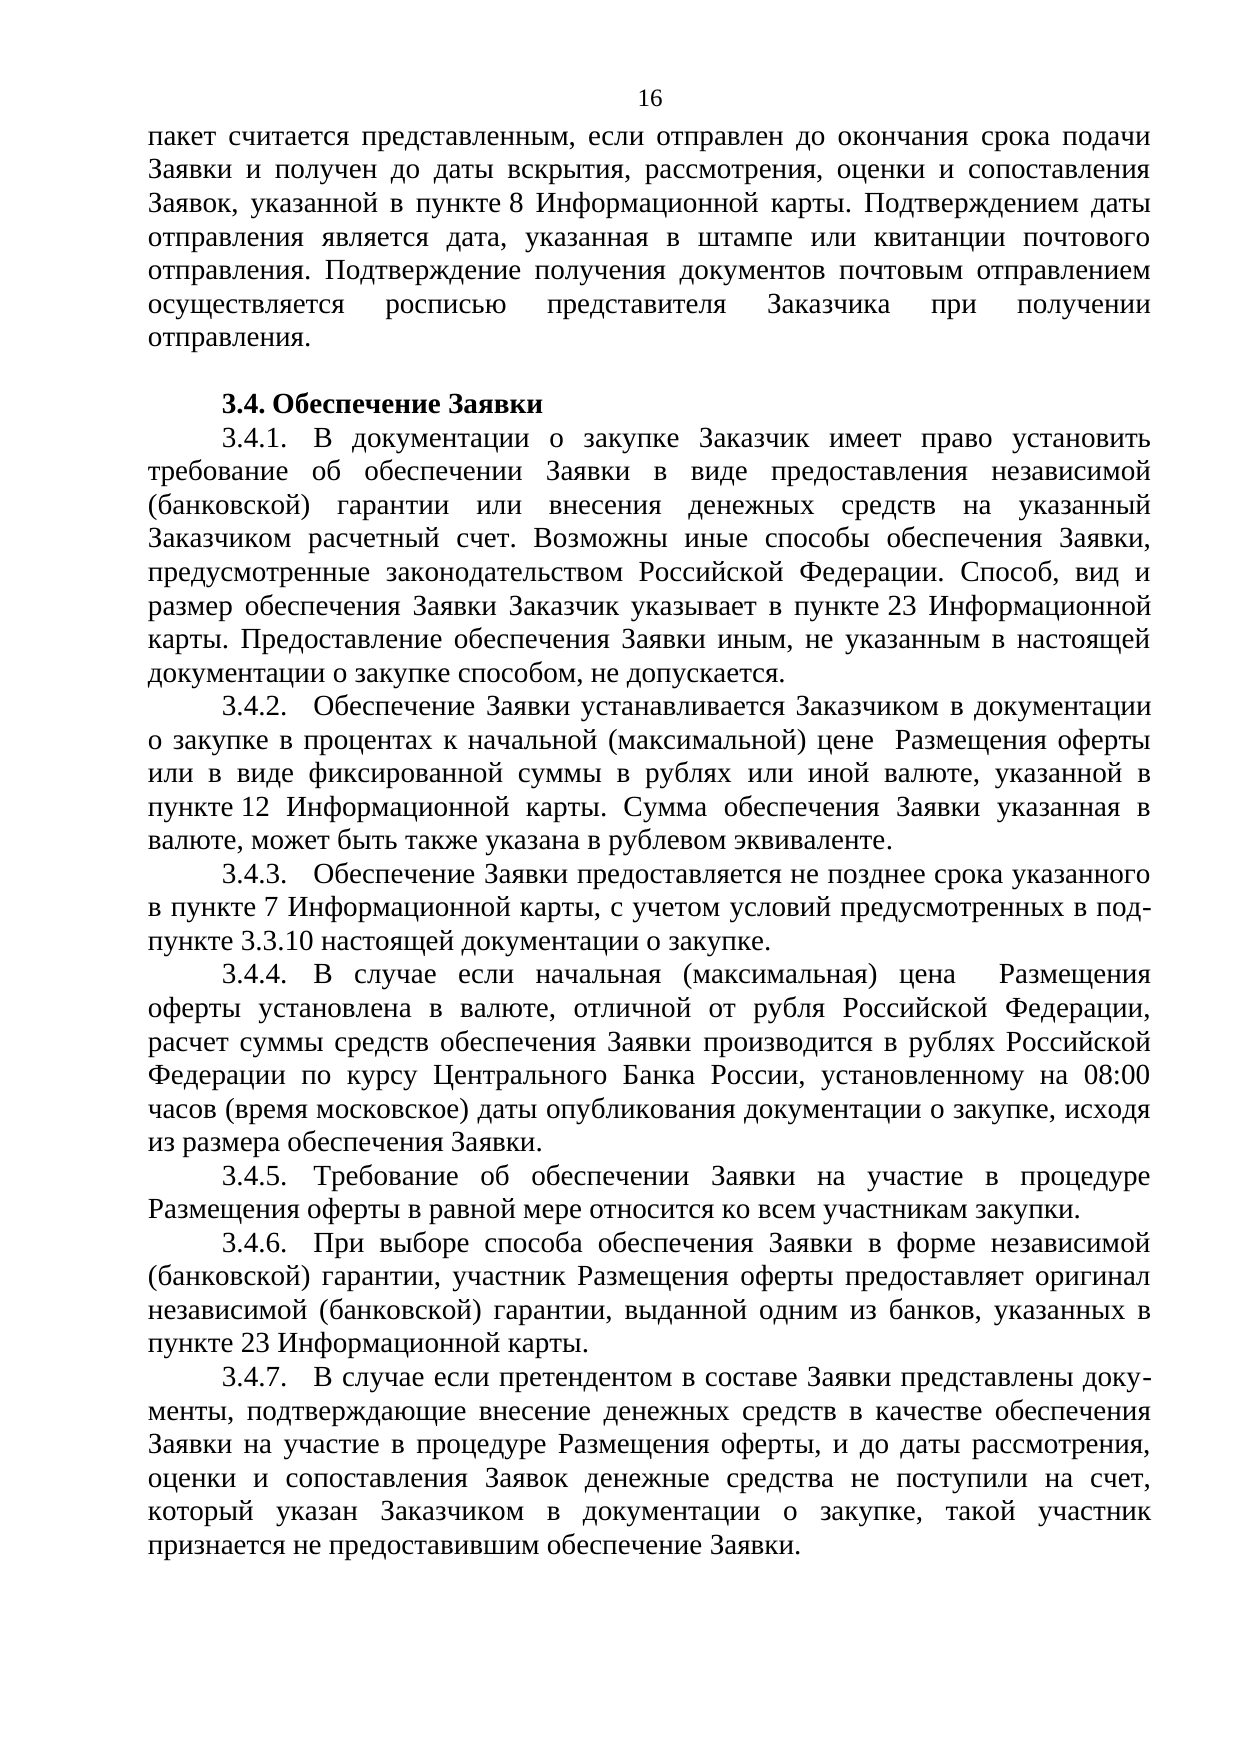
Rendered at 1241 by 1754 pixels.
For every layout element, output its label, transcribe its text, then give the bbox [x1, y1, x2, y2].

list В случае если претендентом в составе Заявки представлены документы, подтверждающие внесение денежных средств в качестве обеспечения Заявки на участие в процедуре Размещения оферты, и до даты рассмотрения, оценки и сопоставления Заявок денежные средства не поступили на счет, который указан Заказчиком в документации о закупке, такой участник признается не предоставившим обеспечение Заявки. [148, 1359, 1152, 1560]
list Обеспечение Заявки устанавливается Заказчиком в документации о закупке в процентах к начальной (максимальной) цене Размещения оферты или в виде фиксированной суммы в рублях или иной валюте, указанной в пункте 12 Информационной карты. Сумма обеспечения Заявки указанная в валюте, может быть также указана в рублевом эквиваленте. [148, 688, 1152, 856]
list При выборе способа обеспечения Заявки в форме независимой (банковской) гарантии, участник Размещения оферты предоставляет оригинал независимой (банковской) гарантии, выданной одним из банков, указанных в пункте 23 Информационной карты. [148, 1225, 1152, 1359]
list Обеспечение Заявки предоставляется не позднее срока указанного в пункте 7 Информационной карты, с учетом условий предусмотренных в подпункте 3.3.10 настоящей документации о закупке. [148, 856, 1152, 957]
list Требование об обеспечении Заявки на участие в процедуре Размещения оферты в равной мере относится ко всем участникам закупки. [148, 1158, 1152, 1225]
list Обеспечение Заявки [148, 386, 1152, 420]
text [148, 118, 1152, 353]
list В случае если начальная (максимальная) цена Размещения оферты установлена в валюте, отличной от рубля Российской Федерации, расчет суммы средств обеспечения Заявки производится в рублях Российской Федерации по курсу Центрального Банка России, установленному на 08:00 часов (время московское) даты опубликования документации о закупке, исходя из размера обеспечения Заявки. [148, 957, 1152, 1158]
list В документации о закупке Заказчик имеет право установить требование об обеспечении Заявки в виде предоставления независимой (банковской) гарантии или внесения денежных средств на указанный Заказчиком расчетный счет. Возможны иные способы обеспечения Заявки, предусмотренные законодательством Российской Федерации. Способ, вид и размер обеспечения Заявки Заказчик указывает в пункте 23 Информационной карты. Предоставление обеспечения Заявки иным, не указанным в настоящей документации о закупке способом, не допускается. [148, 420, 1152, 688]
